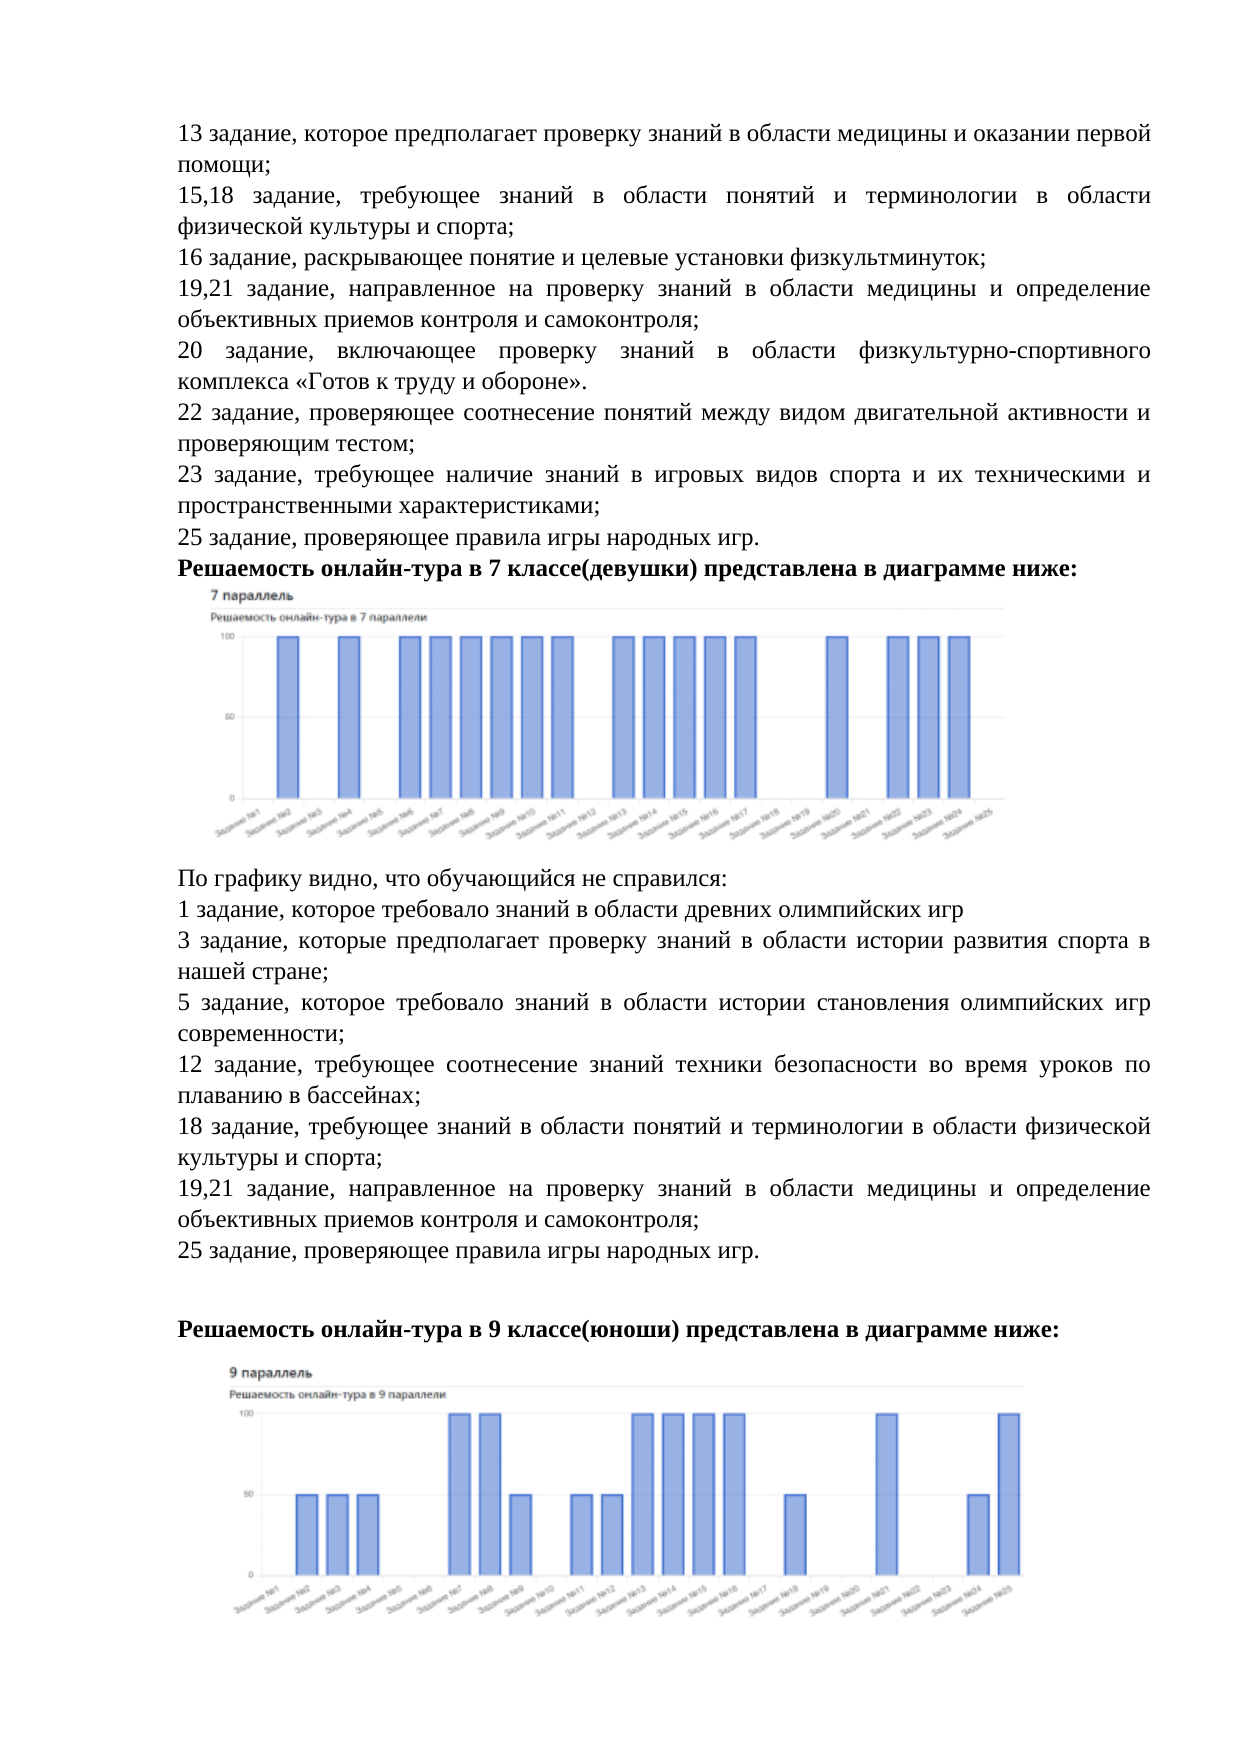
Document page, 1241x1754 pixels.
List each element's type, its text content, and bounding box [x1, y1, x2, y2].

text 20 задание, включающее проверку знаний в области физкультурно-спортивного комплекса «Готов к труду и обороне». [177, 335, 1152, 395]
text 16 задание, раскрывающее понятие и целевые установки физкультминуток; [177, 242, 1152, 271]
text 18 задание, требующее знаний в области понятий и терминологии в области физической культуры и спорта; [177, 1111, 1152, 1171]
text 13 задание, которое предполагает проверку знаний в области медицины и оказании первой помощи; [177, 118, 1152, 178]
text 23 задание, требующее наличие знаний в игровых видов спорта и их техническими и пространственными характеристиками; [177, 459, 1152, 519]
text 19,21 задание, направленное на проверку знаний в области медицины и определение объективных приемов контроля и самоконтроля; [177, 273, 1152, 333]
text 15,18 задание, требующее знаний в области понятий и терминологии в области физической культуры и спорта; [177, 180, 1152, 240]
text По графику видно, что обучающийся не справился: [177, 863, 1152, 892]
text Решаемость онлайн-тура в 9 классе(юноши) представлена в диаграмме ниже: [177, 1314, 1152, 1343]
text 22 задание, проверяющее соотнесение понятий между видом двигательной активности и проверяющим тестом; [177, 397, 1152, 457]
text 12 задание, требующее соотнесение знаний техники безопасности во время уроков по плаванию в бассейнах; [177, 1049, 1152, 1109]
picture [177, 1361, 1078, 1620]
text 19,21 задание, направленное на проверку знаний в области медицины и определение объективных приемов контроля и самоконтроля; [177, 1173, 1152, 1233]
picture [177, 583, 1057, 844]
text 5 задание, которое требовало знаний в области истории становления олимпийских игр современности; [177, 987, 1152, 1047]
text 25 задание, проверяющее правила игры народных игр. [177, 522, 1152, 550]
text Решаемость онлайн-тура в 7 классе(девушки) представлена в диаграмме ниже: [177, 553, 1152, 581]
text 25 задание, проверяющее правила игры народных игр. [177, 1235, 1152, 1264]
text 1 задание, которое требовало знаний в области древних олимпийских игр [177, 894, 1152, 923]
text 3 задание, которые предполагает проверку знаний в области истории развития спорта в нашей стране; [177, 925, 1152, 985]
